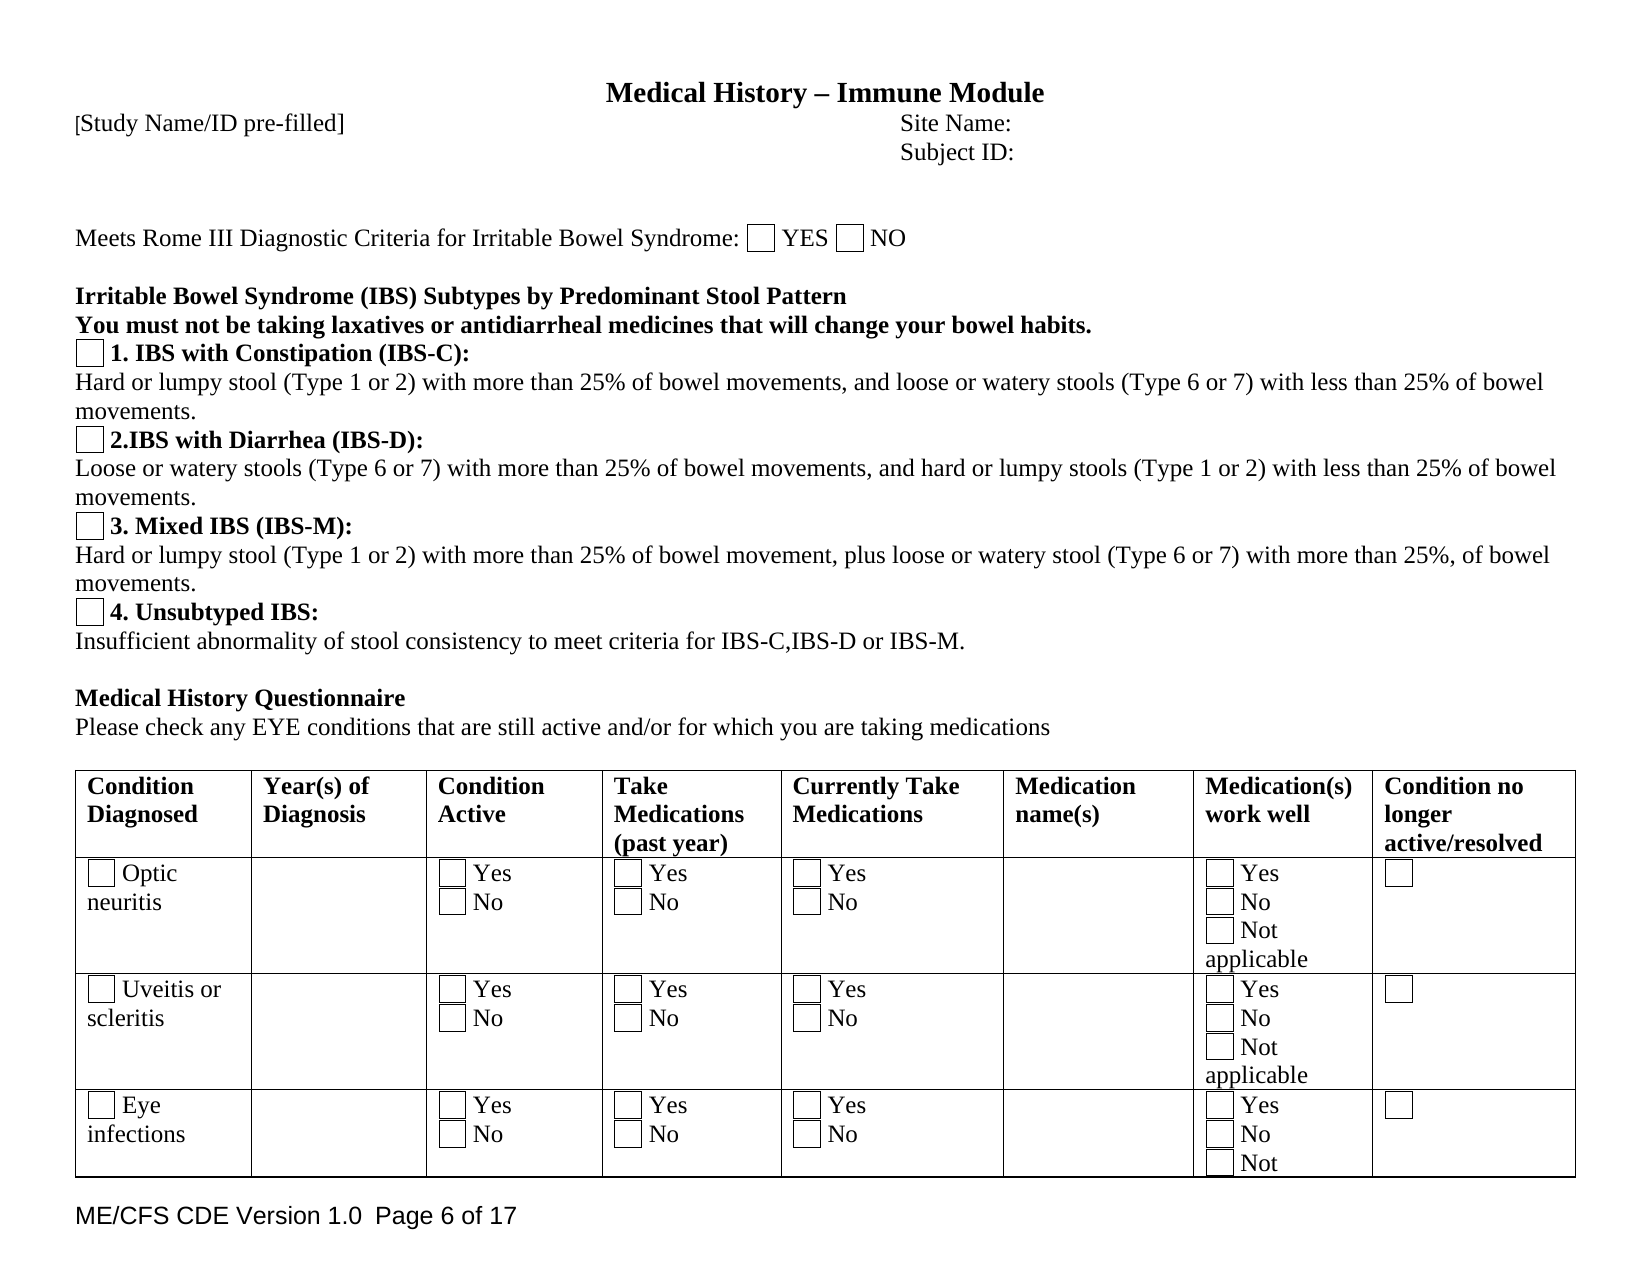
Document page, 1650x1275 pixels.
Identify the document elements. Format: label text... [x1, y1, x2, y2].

table_header Condition no longer active/resolved [1373, 771, 1575, 857]
text 1. IBS with Constipation (IBS-C): [75, 338, 1575, 367]
table_cell Yes No Not applicable [1194, 858, 1372, 973]
table_cell Yes No [603, 974, 781, 1089]
table_header Year(s) of Diagnosis [252, 771, 426, 857]
text Hard or lumpy stool (Type 1 or 2) with more than 25% of bowel movements, and loose or watery stools (Type 6 or 7) with less than 25% of bowel movements. [75, 367, 1575, 425]
table_cell Yes No [427, 1090, 602, 1176]
table_cell Yes No Not applicable [1194, 974, 1372, 1089]
text 2.IBS with Diarrhea (IBS-D): [75, 425, 1575, 453]
table_cell Yes No [603, 1090, 781, 1176]
text Meets Rome III Diagnostic Criteria for Irritable Bowel Syndrome: YES NO [75, 223, 1575, 252]
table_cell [1194, 1090, 1372, 1176]
table_header Condition Diagnosed [76, 771, 251, 857]
text 3. Mixed IBS (IBS-M): [75, 511, 1575, 540]
table_cell [1004, 974, 1193, 1089]
table_cell [252, 858, 426, 973]
table_cell Yes No [782, 1090, 1003, 1176]
table_header Take Medications (past year) [603, 771, 781, 857]
table_cell Eye infections [76, 1090, 251, 1176]
table_cell Yes No [427, 974, 602, 1089]
table_header Currently Take Medications [782, 771, 1003, 857]
table_cell [1373, 858, 1575, 973]
text Hard or lumpy stool (Type 1 or 2) with more than 25% of bowel movement, plus loose or watery stool (Type 6 or 7) with more than 25%, of bowel movements. [75, 540, 1575, 597]
text Please check any EYE conditions that are still active and/or for which you are taking medications [75, 712, 1575, 741]
table_cell Optic neuritis [76, 858, 251, 973]
table_cell Yes No [603, 858, 781, 973]
table_cell Yes No [782, 974, 1003, 1089]
text 4. Unsubtyped IBS: [75, 597, 1575, 626]
table_cell [1004, 858, 1193, 973]
text Medical History Questionnaire [75, 683, 1575, 712]
table_cell Uveitis or scleritis [76, 974, 251, 1089]
table_header Condition Active [427, 771, 602, 857]
table_cell [1373, 974, 1575, 1089]
text Loose or watery stools (Type 6 or 7) with more than 25% of bowel movements, and hard or lumpy stools (Type 1 or 2) with less than 25% of bowel movements. [75, 453, 1575, 511]
text Irritable Bowel Syndrome (IBS) Subtypes by Predominant Stool Pattern [75, 281, 1575, 310]
table_header Medication(s) work well [1194, 771, 1372, 857]
table_cell Yes No [782, 858, 1003, 973]
table_cell [252, 1090, 426, 1176]
table_cell [1373, 1090, 1575, 1176]
table_header Medication name(s) [1004, 771, 1193, 857]
table_cell Yes No [427, 858, 602, 973]
text You must not be taking laxatives or antidiarrheal medicines that will change your bowel habits. [75, 310, 1575, 338]
text Insufficient abnormality of stool consistency to meet criteria for IBS-C,IBS-D or IBS-M. [75, 626, 1575, 655]
table_cell [252, 974, 426, 1089]
table_cell [1004, 1090, 1193, 1176]
